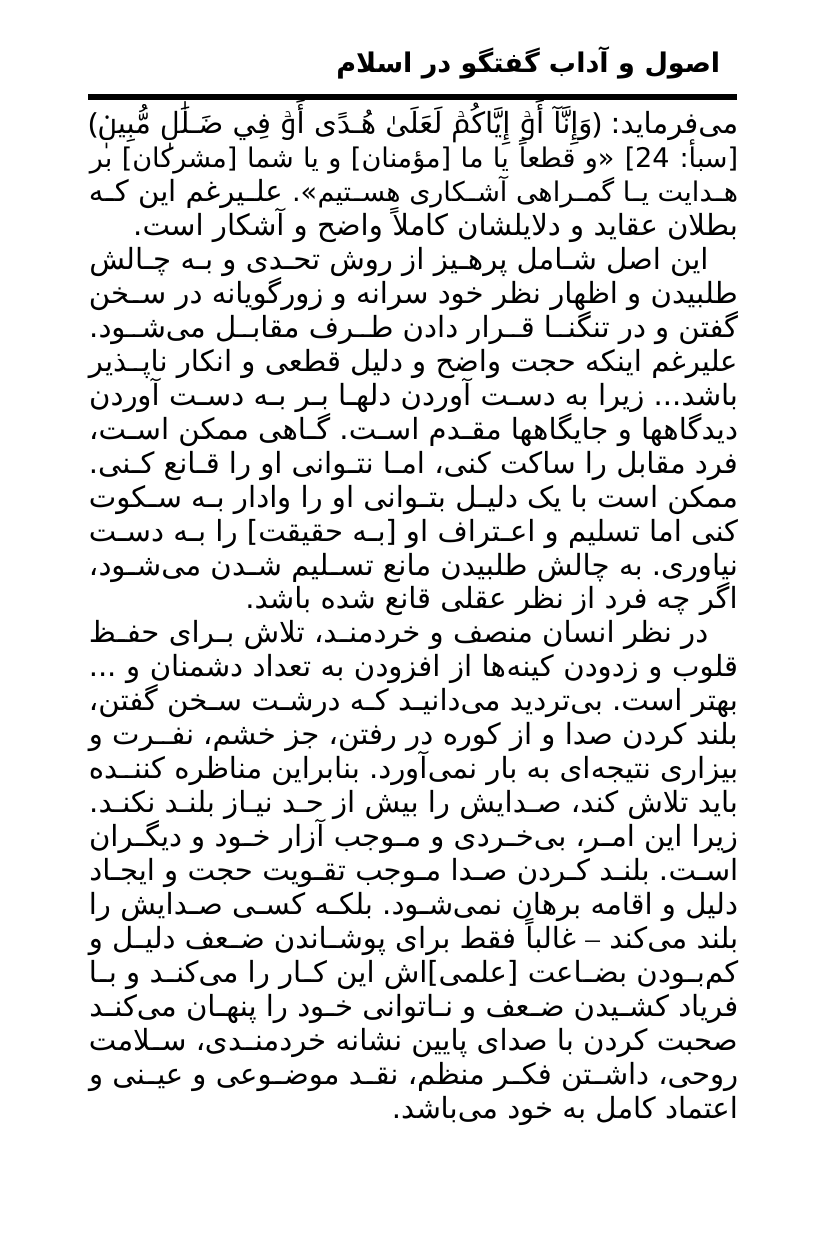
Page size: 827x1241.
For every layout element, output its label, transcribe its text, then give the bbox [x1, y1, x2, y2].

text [89, 106, 738, 242]
text در نظر انسان منصف و خردمند، تلاش برای حفظ قلوب و زدودن کینه‌ها از افزودن به تعداد دشمنان و ... بهتر است. بی‌تردید می‌دانید که درشت سخن گفتن، بلند کردن صدا و از کوره در رفتن، جز خشم، نفرت و بیزاری نتیجه‌ای به بار نمی‌آورد. بنابراین مناظره کننده باید تلاش کند، صدایش را بیش از حد نیاز بلند نکند. زیرا این امر، بی‌خردی و موجب آزار خود و دیگران است. بلند کردن صدا موجب تقویت حجت و ایجاد دلیل و اقامه برهان نمی‌شود. بلکه کسی صدایش را بلند می‌کند – غالباً فقط برای پوشاندن ضعف دلیل و کم‌بودن بضاعت [علمی]اش این کار را می‌کند و با فریاد کشیدن ضعف و ناتوانی خود را پنهان می‌کند صحبت کردن با صدای پایین نشانه خردمندی، سلامت روحی، داشتن فکر منظم، نقد موضوعی و عینی و اعتماد کامل به خود می‌باشد. [89, 616, 738, 1125]
text این اصل شامل پرهیز از روش تحدی و به چالش طلبیدن و اظهار نظر خود سرانه و زورگویانه در سخن گفتن و در تنگنا قرار دادن طرف مقابل می‌شود. علیرغم اینکه حجت واضح و دلیل قطعی و انکار ناپذیر باشد... زیرا به دست آوردن دلها بر به دست آوردن دیدگاهها و جایگاهها مقدم است. گاهی ممکن است، فرد مقابل را ساکت کنی، اما نتوانی او را قانع کنی. ممکن است با یک دلیل بتوانی او را وادار به سکوت کنی اما تسلیم و اعتراف او [به حقیقت] را به دست نیاوری. به چالش طلبیدن مانع تسلیم شدن می‌شود، اگر چه فرد از نظر عقلی قانع شده باشد. [89, 242, 738, 616]
